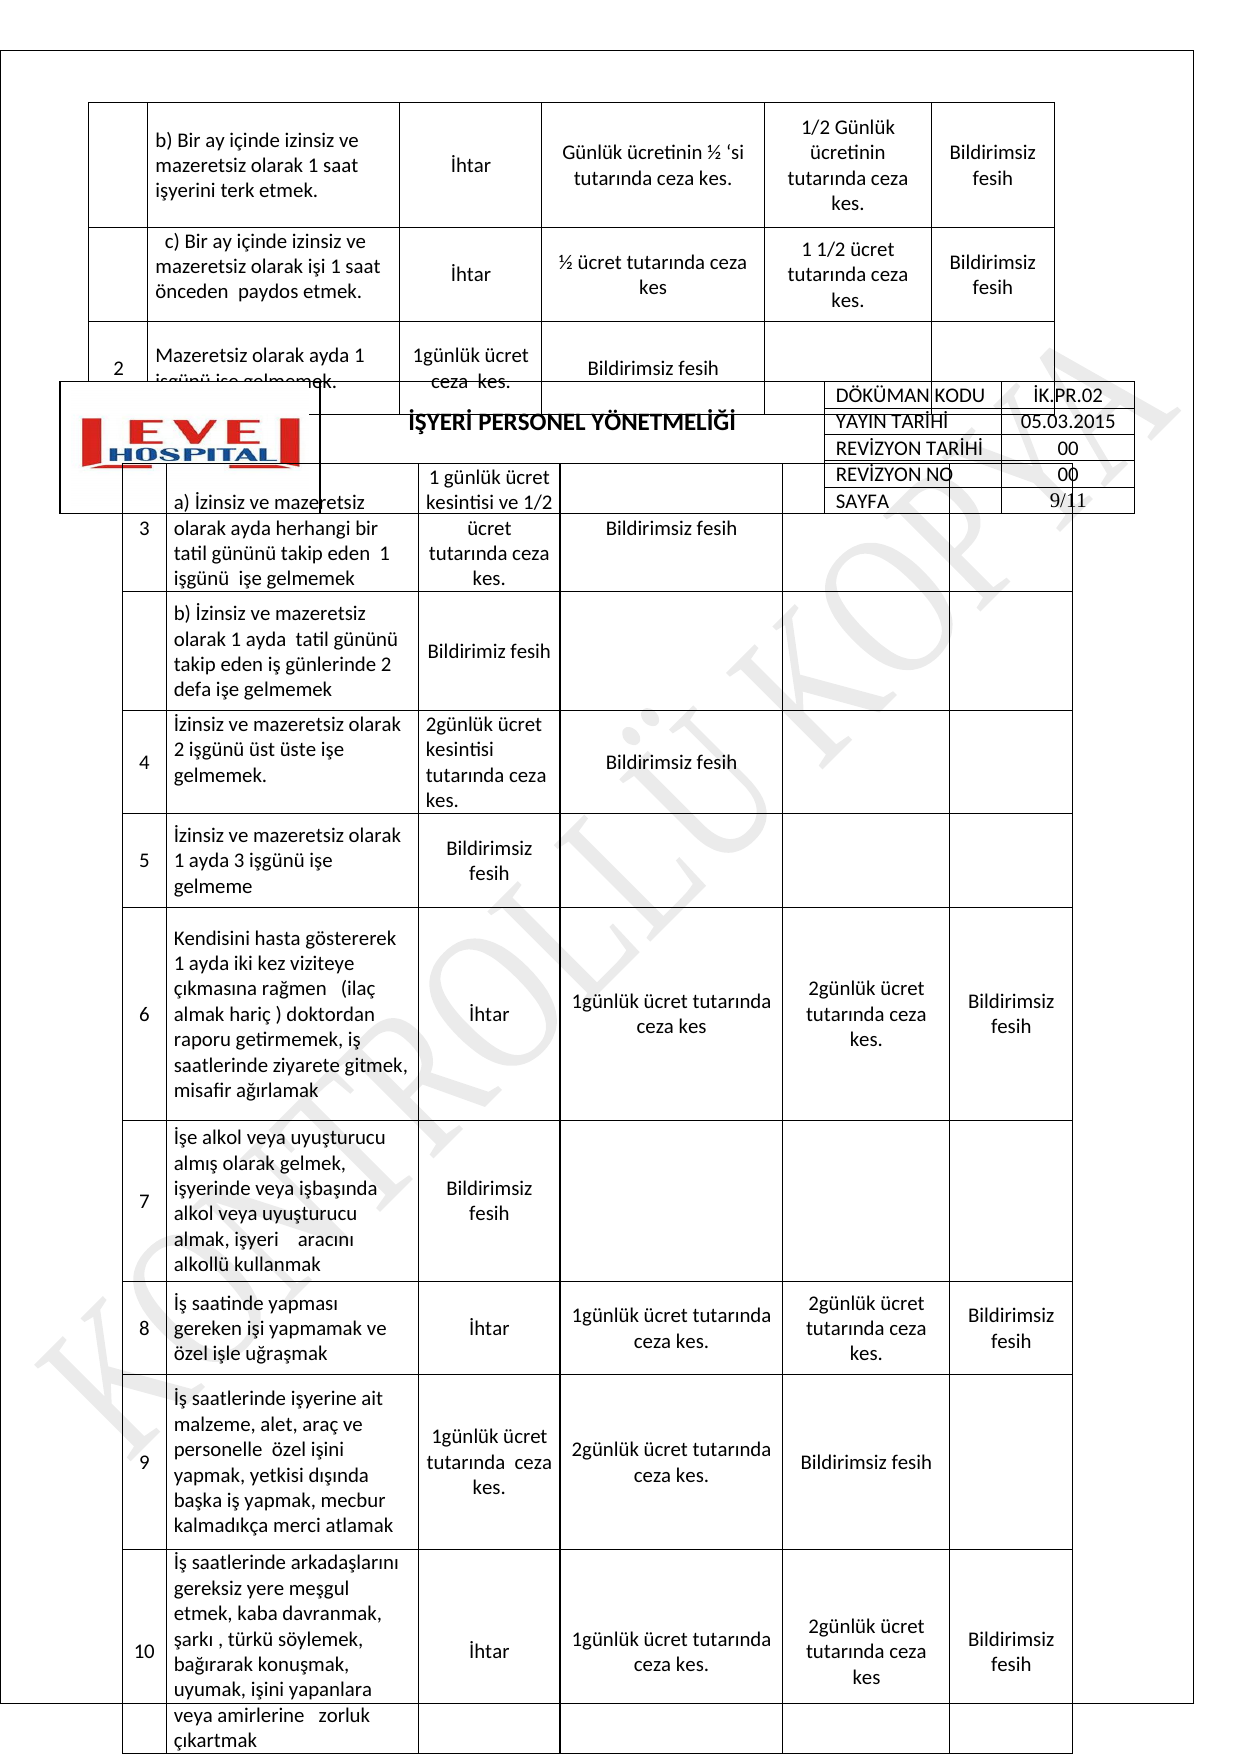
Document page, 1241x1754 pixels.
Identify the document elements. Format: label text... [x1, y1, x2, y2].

table_cell [783, 814, 949, 907]
table_cell İhtar [400, 103, 541, 227]
table_cell [932, 322, 1054, 381]
table_cell Bildirimsiz fesih [950, 1282, 1072, 1374]
table_cell YAYIN TARİHİ [825, 409, 1001, 434]
table_cell Mazeretsiz olarak ayda 1 işgünü işe gelmemek. [148, 322, 399, 381]
table_cell Bildirimsiz fesih [950, 1550, 1072, 1753]
table_cell İzinsiz ve mazeretsiz olarak 1 ayda 3 işgünü işe gelmeme [167, 814, 418, 907]
table_cell [561, 1121, 782, 1281]
table_cell 1/2 Günlük ücretinin tutarında ceza kes. [765, 103, 931, 227]
table_cell [765, 322, 931, 381]
table_header DÖKÜMAN KODU [825, 382, 1001, 407]
table_header İK.PR.02 [1002, 382, 1134, 407]
table_cell [89, 103, 147, 227]
table_cell [950, 814, 1072, 907]
table_cell ½ ücret tutarında ceza kes [542, 228, 764, 321]
table_header İŞYERİ PERSONEL YÖNETMELİĞİ [321, 382, 824, 463]
table_header 3 [123, 464, 166, 591]
table_cell 1günlük ücret tutarında ceza kes. [419, 1375, 559, 1548]
table_cell 8 [123, 1282, 166, 1374]
table_cell 1günlük ücret ceza kes. [400, 322, 541, 381]
table_cell [89, 228, 147, 321]
table_cell İş saatinde yapması gereken işi yapmamak ve özel işle uğraşmak [167, 1282, 418, 1374]
table_cell Bildirimsiz fesih [932, 103, 1054, 227]
table_cell b) Bir ay içinde izinsiz ve mazeretsiz olarak 1 saat işyerini terk etmek. [148, 103, 399, 227]
table_cell Bildirimsiz fesih [419, 1121, 559, 1281]
table_cell 2günlük ücret tutarında ceza kes. [783, 908, 949, 1119]
table_cell Bildirimsiz fesih [419, 814, 559, 907]
table_cell İhtar [419, 1550, 559, 1753]
table_cell 6 [123, 908, 166, 1119]
table_cell 1günlük ücret tutarında ceza kes. [561, 1550, 782, 1753]
table_cell [783, 711, 949, 813]
table_cell [561, 592, 782, 710]
table_header [783, 464, 949, 591]
table_cell 4 [123, 711, 166, 813]
table_header [309, 382, 319, 463]
table_cell Bildirimiz fesih [419, 592, 559, 710]
table_cell 10 [123, 1550, 166, 1753]
table_header Bildirimsiz fesih [561, 464, 782, 591]
table_cell İş saatlerinde işyerine ait malzeme, alet, araç ve personelle özel işini yapmak, yetkisi dışında başka iş yapmak, mecbur kalmadıkça merci atlamak [167, 1375, 418, 1548]
table_cell 9/11 [1073, 488, 1134, 513]
table_header [950, 464, 1072, 591]
table_cell [950, 711, 1072, 813]
table_cell 00 [1002, 435, 1134, 460]
table_cell İhtar [419, 1282, 559, 1374]
table_cell 2 [89, 322, 147, 381]
table_cell b) İzinsiz ve mazeretsiz olarak 1 ayda tatil gününü takip eden iş günlerinde 2 defa işe gelmemek [167, 592, 418, 710]
table_cell 05.03.2015 [1002, 409, 1134, 434]
table_cell Bildirimsiz fesih [932, 228, 1054, 321]
table_cell Bildirimsiz fesih [561, 711, 782, 813]
table_cell Kendisini hasta göstererek 1 ayda iki kez viziteye çıkmasına rağmen (ilaç almak hariç ) doktordan raporu getirmemek, iş saatlerinde ziyarete gitmek, misafir ağırlamak [167, 908, 418, 1119]
table_cell Bildirimsiz fesih [783, 1375, 949, 1548]
table_cell [950, 592, 1072, 710]
table_cell [950, 1121, 1072, 1281]
table_header [61, 382, 122, 513]
table_cell 1günlük ücret tutarında ceza kes [561, 908, 782, 1119]
table_cell REVİZYON TARİHİ [825, 435, 1001, 460]
table_cell 7 [123, 1121, 166, 1281]
table_header a) İzinsiz ve mazeretsiz olarak ayda herhangi bir tatil gününü takip eden 1 işgünü işe gelmemek [167, 464, 418, 591]
picture [71, 382, 309, 506]
table_cell 2günlük ücret kesintisi tutarında ceza kes. [419, 711, 559, 813]
table_cell 9 [123, 1375, 166, 1548]
table_cell 2günlük ücret tutarında ceza kes [783, 1550, 949, 1753]
table_cell İhtar [419, 908, 559, 1119]
table_cell İhtar [400, 228, 541, 321]
table_cell [783, 1121, 949, 1281]
table_cell [123, 592, 166, 710]
table_cell Bildirimsiz fesih [950, 908, 1072, 1119]
table_cell [950, 1375, 1072, 1548]
table_cell İş saatlerinde arkadaşlarını gereksiz yere meşgul etmek, kaba davranmak, şarkı , türkü söylemek, bağırarak konuşmak, uyumak, işini yapanlara veya amirlerine zorluk çıkartmak [167, 1550, 418, 1753]
table_cell 2günlük ücret tutarında ceza kes. [561, 1375, 782, 1548]
table_cell [561, 814, 782, 907]
table_cell İzinsiz ve mazeretsiz olarak 2 işgünü üst üste işe gelmemek. [167, 711, 418, 813]
table_cell 2günlük ücret tutarında ceza kes. [783, 1282, 949, 1374]
table_cell Bildirimsiz fesih [542, 322, 764, 381]
table_cell 1 1/2 ücret tutarında ceza kes. [765, 228, 931, 321]
table_cell [783, 592, 949, 710]
table_cell 5 [123, 814, 166, 907]
table_cell c) Bir ay içinde izinsiz ve mazeretsiz olarak işi 1 saat önceden paydos etmek. [148, 228, 399, 321]
table_cell 1günlük ücret tutarında ceza kes. [561, 1282, 782, 1374]
table_cell 00 [1002, 461, 1134, 487]
table_header 1 günlük ücret kesintisi ve 1/2 ücret tutarında ceza kes. [419, 464, 559, 591]
table_cell İşe alkol veya uyuşturucu almış olarak gelmek, işyerinde veya işbaşında alkol veya uyuşturucu almak, işyeri aracını alkollü kullanmak [167, 1121, 418, 1281]
table_cell Günlük ücretinin ½ ‘si tutarında ceza kes. [542, 103, 764, 227]
